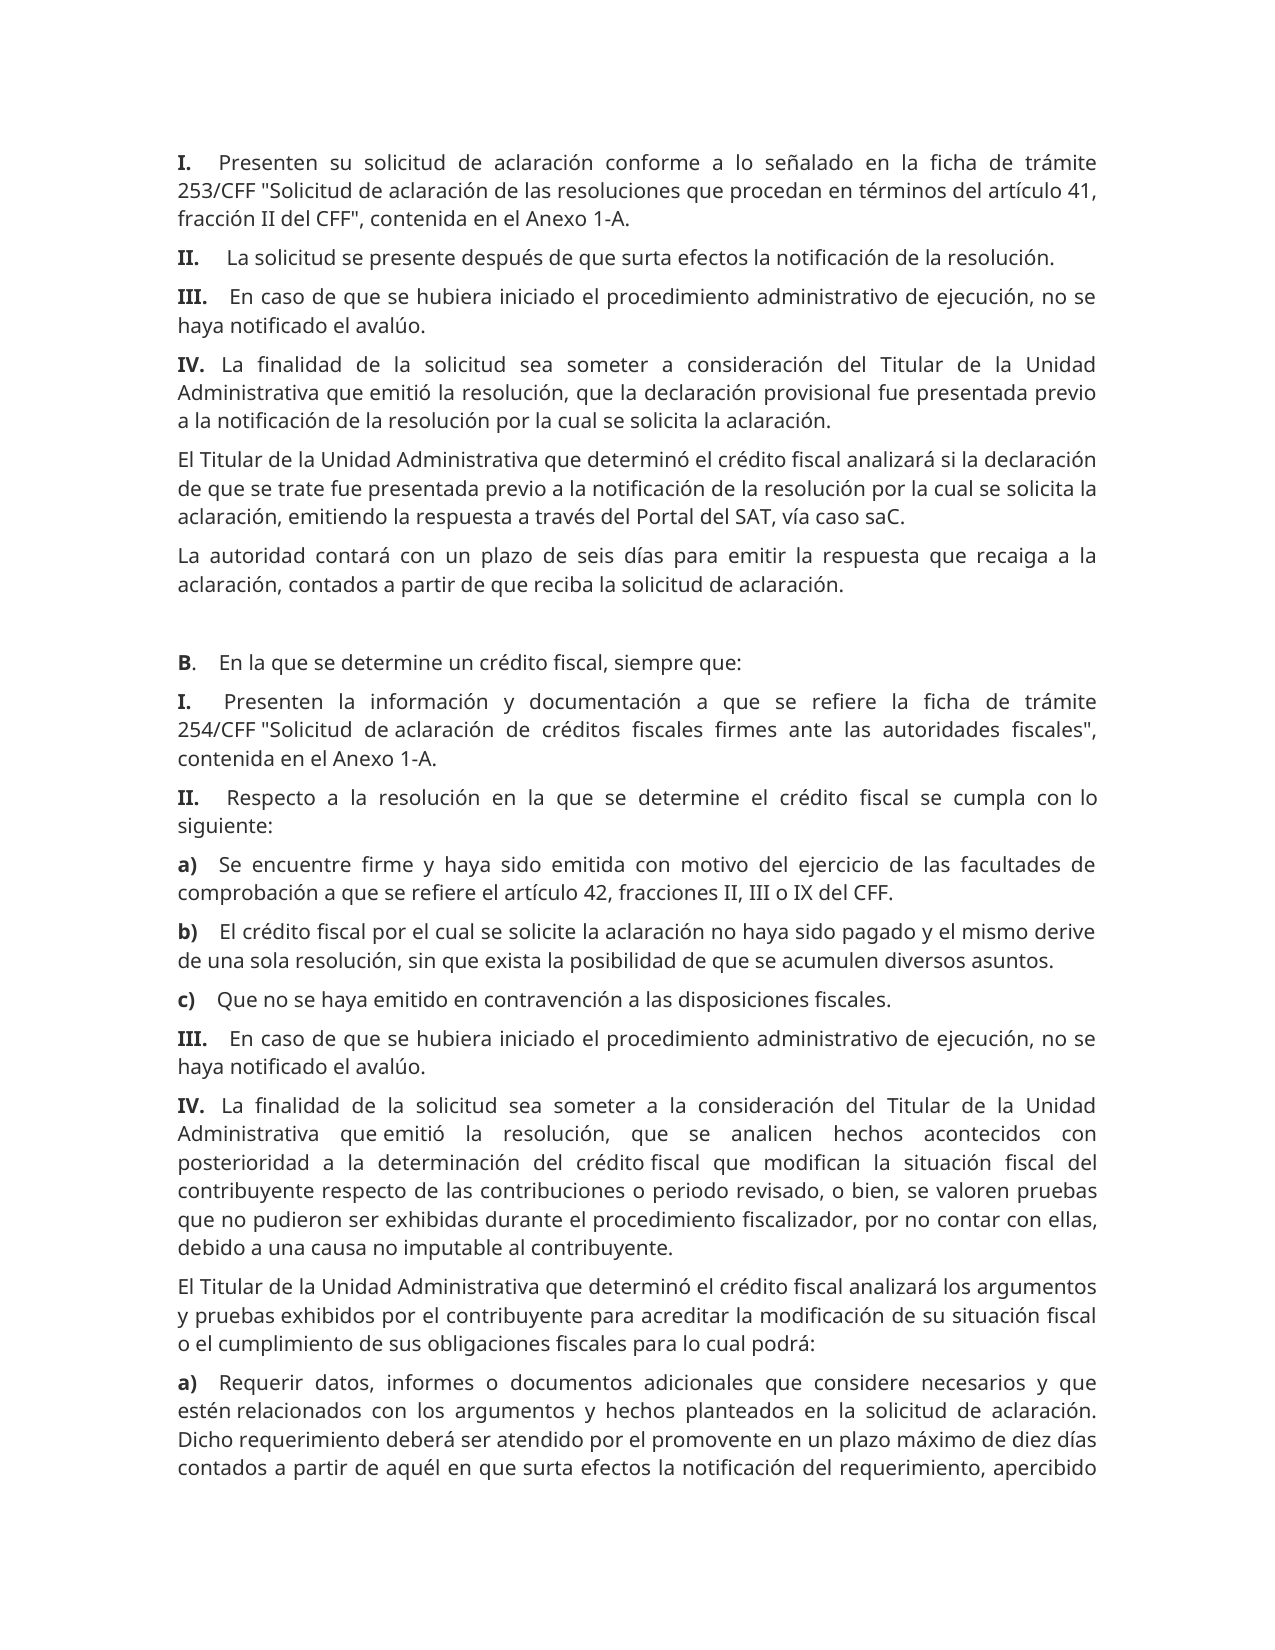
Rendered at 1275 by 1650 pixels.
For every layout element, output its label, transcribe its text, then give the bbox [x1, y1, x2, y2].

text c) Que no se haya emitido en contravención a las disposiciones fiscales. [177, 985, 1098, 1013]
text III. En caso de que se hubiera iniciado el procedimiento administrativo de ejecución, no se haya notificado el avalúo. [177, 282, 1098, 339]
text II. Respecto a la resolución en la que se determine el crédito fiscal se cumpla con lo siguiente: [177, 783, 1098, 839]
text a) Se encuentre firme y haya sido emitida con motivo del ejercicio de las facultades de comprobación a que se refiere el artículo 42, fracciones II, III o IX del CFF. [177, 850, 1098, 907]
text II. La solicitud se presente después de que surta efectos la notificación de la resolución. [177, 243, 1098, 272]
text IV. La finalidad de la solicitud sea someter a consideración del Titular de la Unidad Administrativa que emitió la resolución, que la declaración provisional fue presentada previo a la notificación de la resolución por la cual se solicita la aclaración. [177, 350, 1098, 435]
text El Titular de la Unidad Administrativa que determinó el crédito fiscal analizará los argumentos y pruebas exhibidos por el contribuyente para acreditar la modificación de su situación fiscal o el cumplimiento de sus obligaciones fiscales para lo cual podrá: [177, 1272, 1098, 1358]
text I. Presenten su solicitud de aclaración conforme a lo señalado en la ficha de trámite 253/CFF "Solicitud de aclaración de las resoluciones que procedan en términos del artículo 41, fracción II del CFF", contenida en el Anexo 1-A. [177, 148, 1098, 233]
text B. En la que se determine un crédito fiscal, siempre que: [177, 648, 1098, 676]
text El Titular de la Unidad Administrativa que determinó el crédito fiscal analizará si la declaración de que se trate fue presentada previo a la notificación de la resolución por la cual se solicita la aclaración, emitiendo la respuesta a través del Portal del SAT, vía caso saC. [177, 446, 1098, 531]
text I. Presenten la información y documentación a que se refiere la ficha de trámite 254/CFF "Solicitud de aclaración de créditos fiscales firmes ante las autoridades fiscales", contenida en el Anexo 1-A. [177, 687, 1098, 772]
text La autoridad contará con un plazo de seis días para emitir la respuesta que recaiga a la aclaración, contados a partir de que reciba la solicitud de aclaración. [177, 541, 1098, 598]
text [177, 1368, 1098, 1482]
text IV. La finalidad de la solicitud sea someter a la consideración del Titular de la Unidad Administrativa que emitió la resolución, que se analicen hechos acontecidos con posterioridad a la determinación del crédito fiscal que modifican la situación fiscal del contribuyente respecto de las contribuciones o periodo revisado, o bien, se valoren pruebas que no pudieron ser exhibidas durante el procedimiento fiscalizador, por no contar con ellas, debido a una causa no imputable al contribuyente. [177, 1091, 1098, 1262]
text III. En caso de que se hubiera iniciado el procedimiento administrativo de ejecución, no se haya notificado el avalúo. [177, 1024, 1098, 1081]
text b) El crédito fiscal por el cual se solicite la aclaración no haya sido pagado y el mismo derive de una sola resolución, sin que exista la posibilidad de que se acumulen diversos asuntos. [177, 917, 1098, 974]
